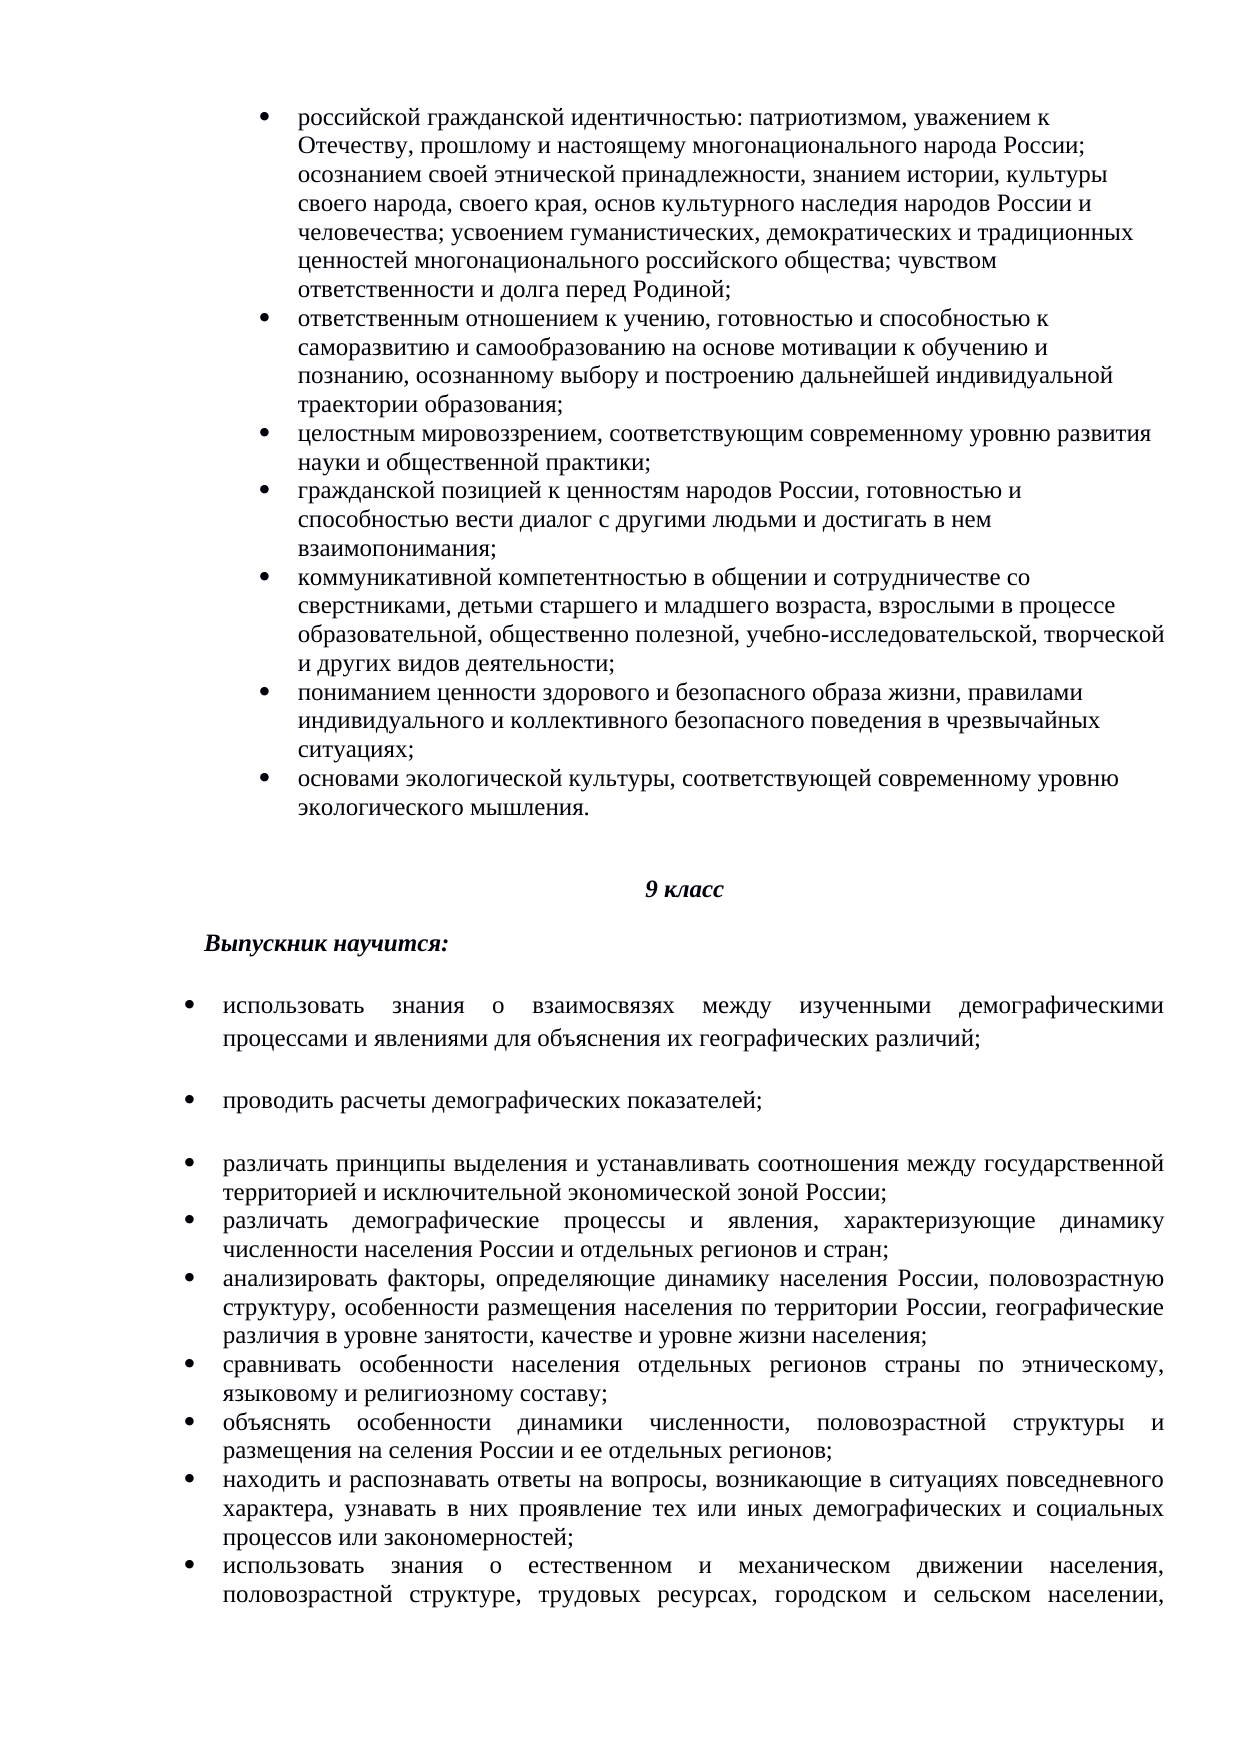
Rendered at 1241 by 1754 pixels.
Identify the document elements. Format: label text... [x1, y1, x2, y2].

list различать принципы выделения и устанавливать соотношения между государственной территорией и исключительной экономической зоной России; [185, 1148, 1165, 1205]
list проводить расчеты демографических показателей; [185, 1086, 1165, 1114]
list использовать знания о взаимосвязях между изученными демографическими процессами и явлениями для объяснения их географических различий; [185, 990, 1165, 1052]
list основами экологической культуры, соответствующей современному уровню экологического мышления. [260, 763, 1165, 821]
list анализировать факторы, определяющие динамику населения России, половозрастную структуру, особенности размещения населения по территории России, географические различия в уровне занятости, качестве и уровне жизни населения; [185, 1263, 1165, 1349]
list ответственным отношением к учению, готовностью и способностью к саморазвитию и самообразованию на основе мотивации к обучению и познанию, осознанному выбору и построению дальнейшей индивидуальной траектории образования; [260, 303, 1165, 418]
list российской гражданской идентичностью: патриотизмом, уважением к Отечеству, прошлому и настоящему многонационального народа России; осознанием своей этнической принадлежности, знанием истории, культуры своего народа, своего края, основ культурного наследия народов России и человечества; усвоением гуманистических, демократических и традиционных ценностей многонационального российского общества; чувством ответственности и долга перед Родиной; [260, 102, 1165, 303]
list коммуникативной компетентностью в общении и сотрудничестве со сверстниками, детьми старшего и младшего возраста, взрослыми в процессе образовательной, общественно полезной, учебно-исследовательской, творческой и других видов деятельности; [260, 562, 1165, 677]
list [185, 1550, 1165, 1608]
list находить и распознавать ответы на вопросы, возникающие в ситуациях повседневного характера, узнавать в них проявление тех или иных демографических и социальных процессов или закономерностей; [185, 1464, 1165, 1550]
text 9 класс [148, 874, 1165, 903]
list гражданской позицией к ценностям народов России, готовностью и способностью вести диалог с другими людьми и достигать в нем взаимопонимания; [260, 476, 1165, 562]
list различать демографические процессы и явления, характеризующие динамику численности населения России и отдельных регионов и стран; [185, 1205, 1165, 1263]
list объяснять особенности динамики численности, половозрастной структуры и размещения на селения России и ее отдельных регионов; [185, 1407, 1165, 1464]
text Выпускник научится: [148, 928, 1165, 957]
list сравнивать особенности населения отдельных регионов страны по этническому, языковому и религиозному составу; [185, 1349, 1165, 1407]
list целостным мировоззрением, соответствующим современному уровню развития науки и общественной практики; [260, 418, 1165, 476]
list пониманием ценности здорового и безопасного образа жизни, правилами индивидуального и коллективного безопасного поведения в чрезвычайных ситуациях; [260, 677, 1165, 763]
